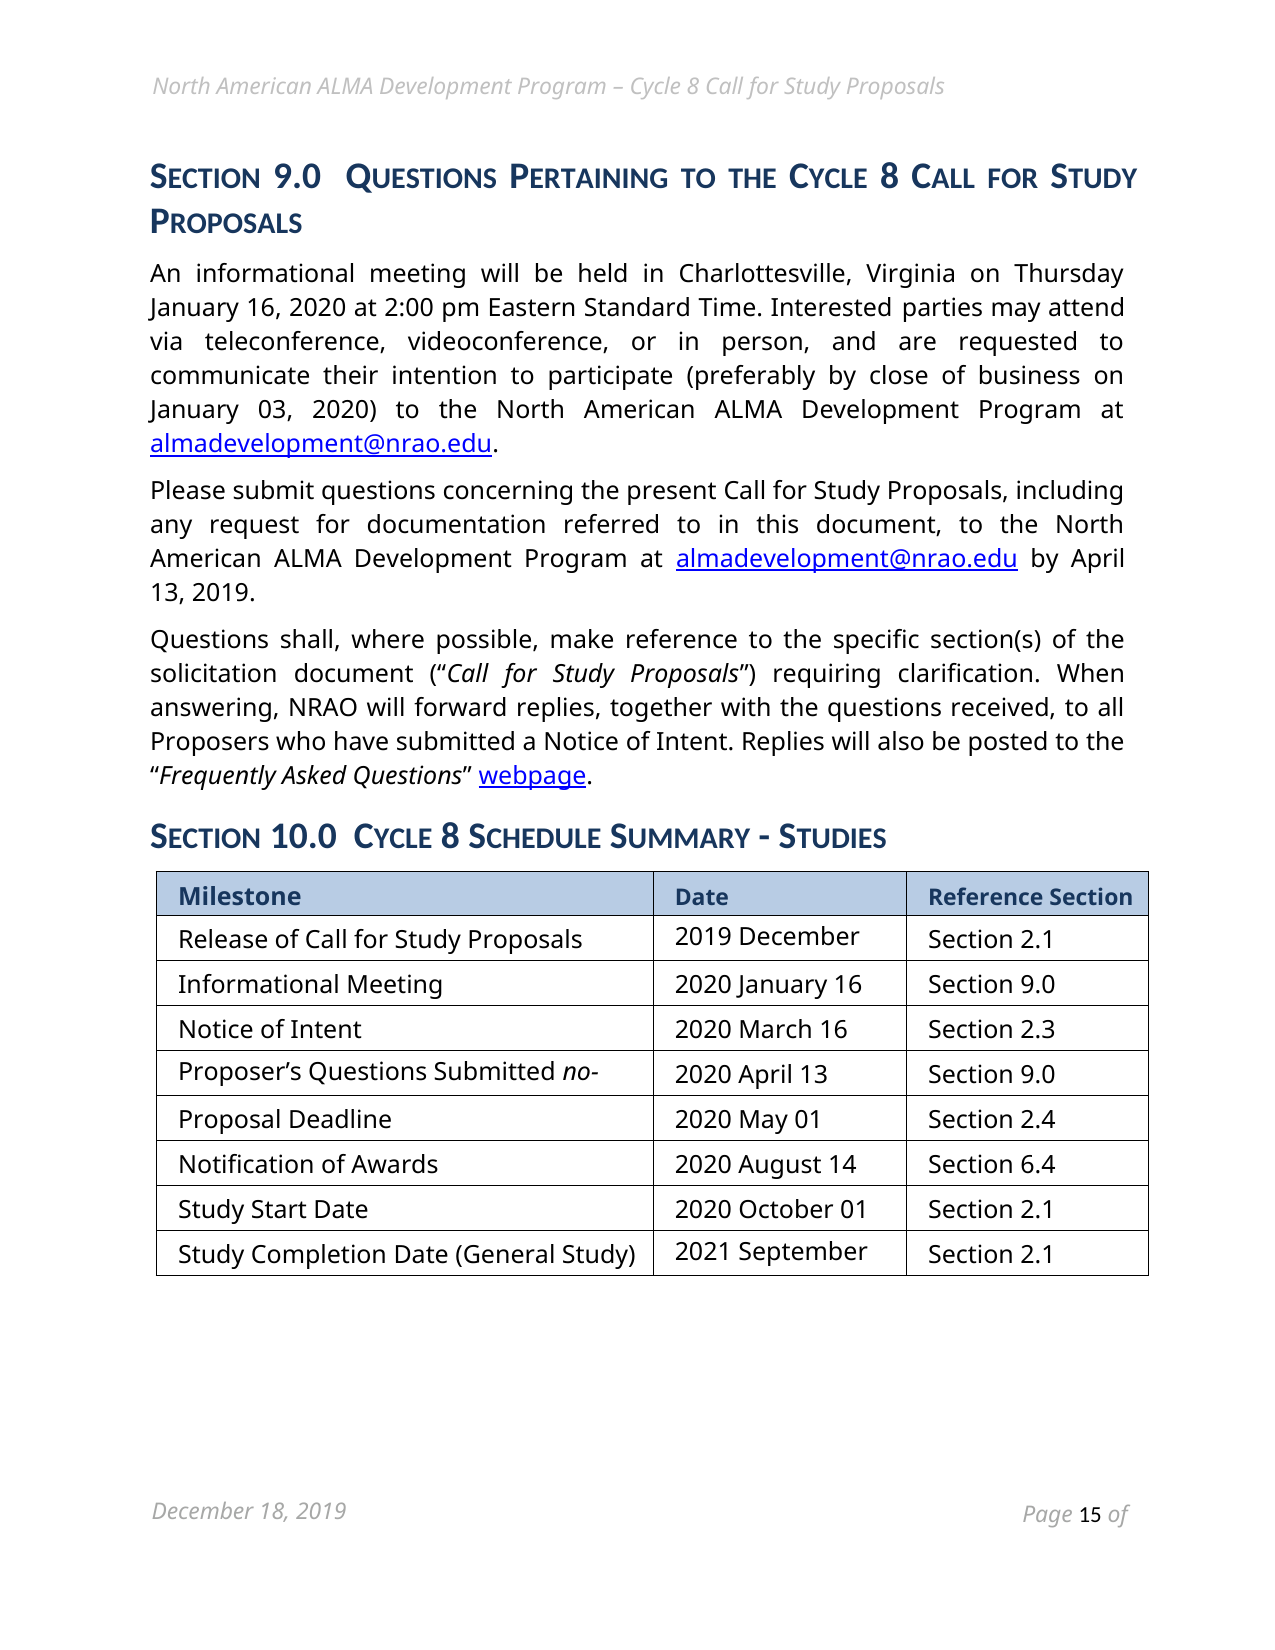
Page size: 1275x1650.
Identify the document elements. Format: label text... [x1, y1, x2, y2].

table_cell Section 2.3 [907, 1006, 1148, 1050]
table_cell Release of Call for Study Proposals [157, 916, 653, 960]
text An informational meeting will be held in Charlottesville, Virginia on Thursday January 16, 2020 at 2:00 pm Eastern Standard Time. Interested parties may attend via teleconference, videoconference, or in person, and are requested to communicate their intention to participate (preferably by close of business on January 03, 2020) to the North American ALMA Development Program at almadevelopment@nrao.edu. [150, 256, 1125, 460]
table_cell Section 2.1 [907, 916, 1148, 960]
table_cell Proposer’s Questions Submitted no-later-than [157, 1051, 653, 1095]
table_cell 2020 April 13 [654, 1051, 906, 1095]
table_cell Study Start Date [157, 1186, 653, 1230]
table_header Milestone [157, 872, 653, 915]
table_cell Study Completion Date (General Study) [157, 1231, 653, 1275]
table_cell 2020 March 16 [654, 1006, 906, 1050]
text Section 10.0 Cycle 8 Schedule Summary - Studies [150, 812, 1126, 858]
table_cell Section 9.0 [907, 1051, 1148, 1095]
table_cell Informational Meeting [157, 961, 653, 1005]
table_cell 2020 January 16 [654, 961, 906, 1005]
table_cell Notification of Awards [157, 1141, 653, 1185]
table_cell Proposal Deadline [157, 1096, 653, 1140]
table_cell Section 9.0 [907, 961, 1148, 1005]
table_cell Section 6.4 [907, 1141, 1148, 1185]
table_cell Section 2.4 [907, 1096, 1148, 1140]
text Section 9.0 Questions Pertaining to the Cycle 8 Call for Study Proposals [149, 152, 1137, 243]
table_cell 2020 May 01 [654, 1096, 906, 1140]
table_cell 2019 December 19 [654, 916, 906, 960]
text Please submit questions concerning the present Call for Study Proposals, including any request for documentation referred to in this document, to the North American ALMA Development Program at almadevelopment@nrao.edu by April 13, 2019. [150, 473, 1125, 609]
table_header Reference Section [907, 872, 1148, 915]
table_cell Section 2.1 [907, 1231, 1148, 1275]
text Questions shall, where possible, make reference to the specific section(s) of the solicitation document (“Call for Study Proposals”) requiring clarification. When answering, NRAO will forward replies, together with the questions received, to all Proposers who have submitted a Notice of Intent. Replies will also be posted to the “Frequently Asked Questions” webpage. [150, 621, 1126, 792]
table_cell 2021 September 30 [654, 1231, 906, 1275]
table_cell Section 2.1 [907, 1186, 1148, 1230]
table_cell 2020 August 14 [654, 1141, 906, 1185]
table_header Date [654, 872, 906, 915]
table_cell Notice of Intent [157, 1006, 653, 1050]
table_cell 2020 October 01 [654, 1186, 906, 1230]
